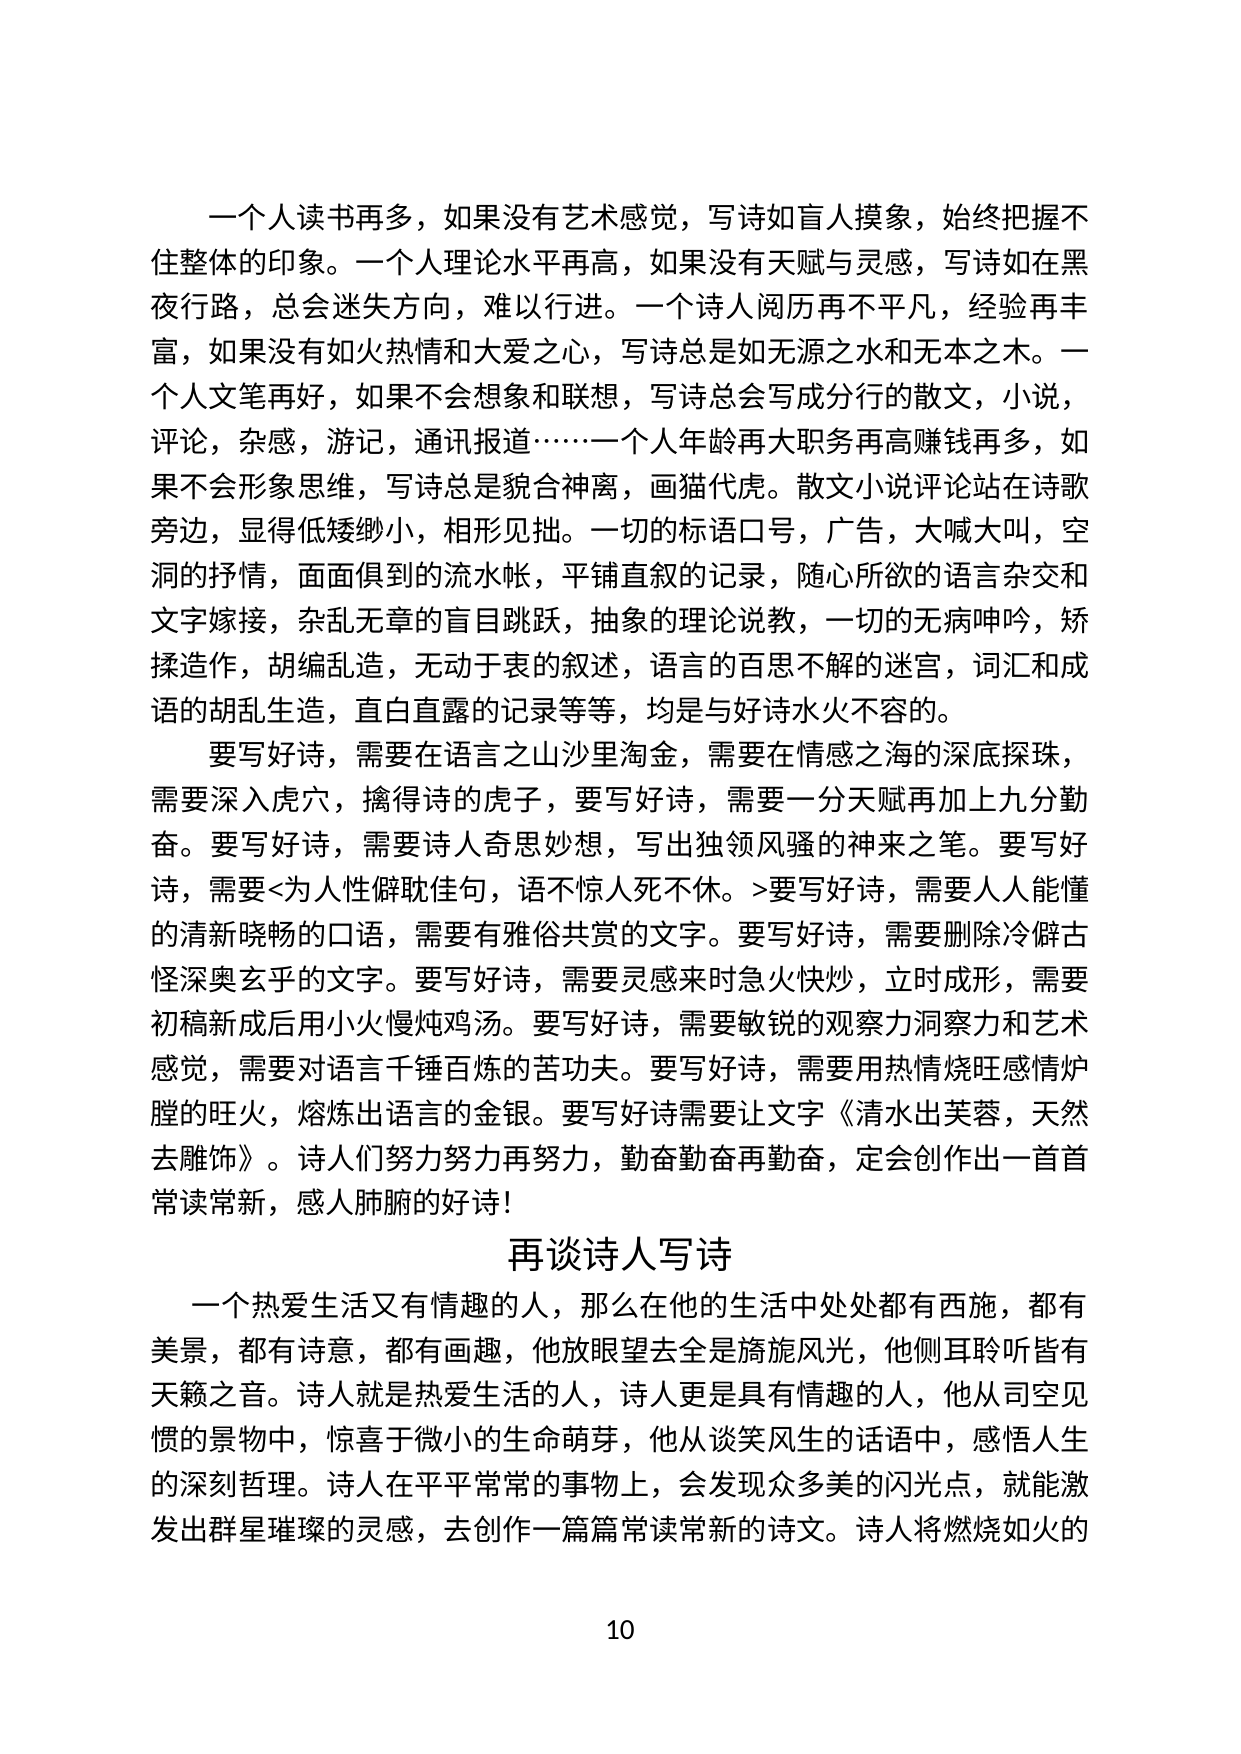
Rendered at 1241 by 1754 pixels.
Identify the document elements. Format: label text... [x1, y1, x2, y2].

text 要写好诗，需要在语言之山沙里淘金，需要在情感之海的深底探珠，需要深入虎穴，擒得诗的虎子，要写好诗，需要一分天赋再加上九分勤奋。要写好诗，需要诗人奇思妙想，写出独领风骚的神来之笔。要写好诗，需要<为人性僻耽佳句，语不惊人死不休。>要写好诗，需要人人能懂的清新晓畅的口语，需要有雅俗共赏的文字。要写好诗，需要删除冷僻古怪深奥玄乎的文字。要写好诗，需要灵感来时急火快炒，立时成形，需要初稿新成后用小火慢炖鸡汤。要写好诗，需要敏锐的观察力洞察力和艺术感觉，需要对语言千锤百炼的苦功夫。要写好诗，需要用热情烧旺感情炉膛的旺火，熔炼出语言的金银。要写好诗需要让文字《清水出芙蓉，天然去雕饰》。诗人们努力努力再努力，勤奋勤奋再勤奋，定会创作出一首首常读常新，感人肺腑的好诗！ [150, 732, 1090, 1222]
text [150, 1282, 1090, 1549]
text 一个人读书再多，如果没有艺术感觉，写诗如盲人摸象，始终把握不住整体的印象。一个人理论水平再高，如果没有天赋与灵感，写诗如在黑夜行路，总会迷失方向，难以行进。一个诗人阅历再不平凡，经验再丰富，如果没有如火热情和大爱之心，写诗总是如无源之水和无本之木。一个人文笔再好，如果不会想象和联想，写诗总会写成分行的散文，小说，评论，杂感，游记，通讯报道……一个人年龄再大职务再高赚钱再多，如果不会形象思维，写诗总是貌合神离，画猫代虎。散文小说评论站在诗歌旁边，显得低矮缈小，相形见拙。一切的标语口号，广告，大喊大叫，空洞的抒情，面面俱到的流水帐，平铺直叙的记录，随心所欲的语言杂交和文字嫁接，杂乱无章的盲目跳跃，抽象的理论说教，一切的无病呻吟，矫揉造作，胡编乱造，无动于衷的叙述，语言的百思不解的迷宫，词汇和成语的胡乱生造，直白直露的记录等等，均是与好诗水火不容的。 [150, 194, 1090, 729]
text 再谈诗人写诗 [150, 1225, 1090, 1279]
